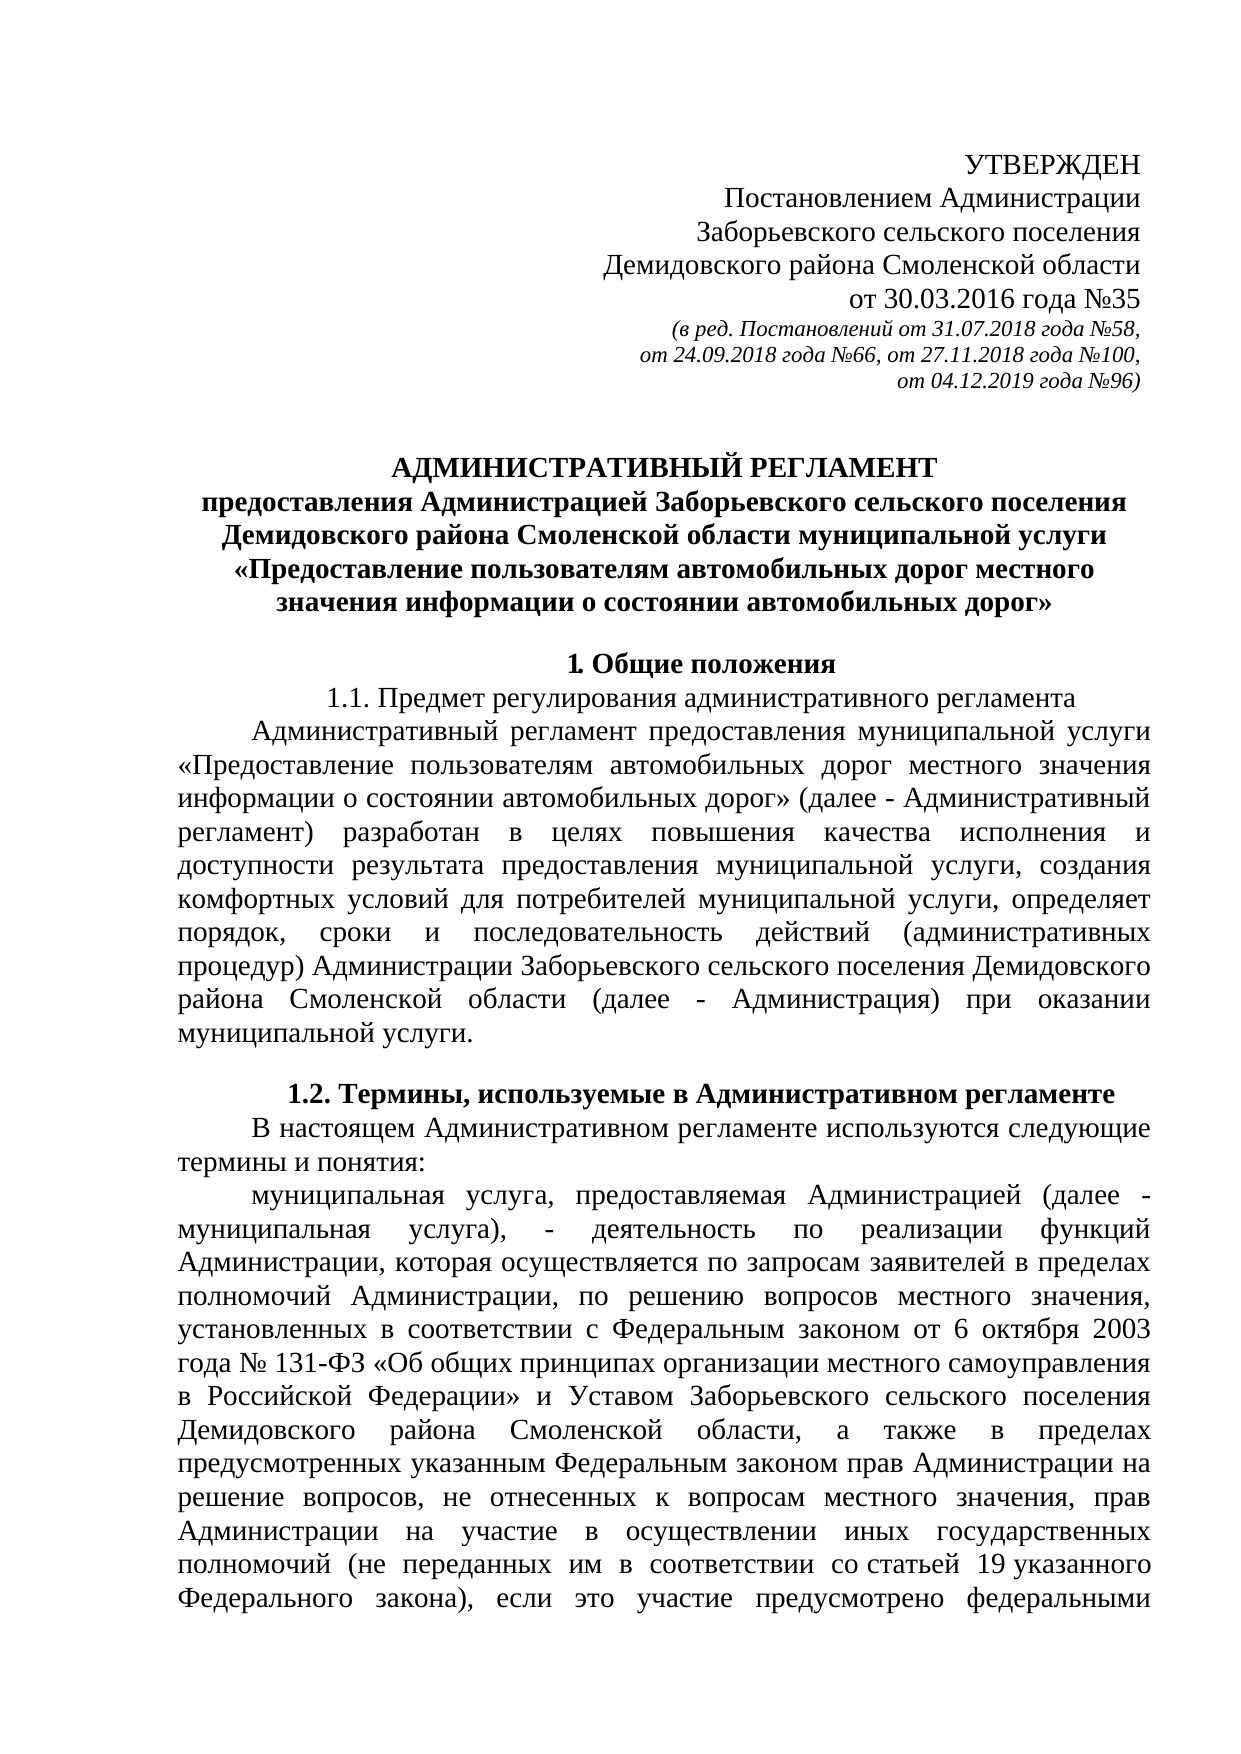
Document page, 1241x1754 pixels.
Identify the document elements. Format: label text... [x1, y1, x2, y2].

text 1.1. Предмет регулирования административного регламента [177, 680, 1152, 713]
text АДМИНИСТРАТИВНЫЙ РЕГЛАМЕНТ [177, 450, 1152, 484]
table_header УТВЕРЖДЕН Постановлением Администрации Заборьевского сельского поселения Демидовского района Смоленской области от 30.03.2016 года №35 (в ред. Постановлений от 31.07.2018 года №58, от 24.09.2018 года №66, от 27.11.2018 года №100, от 04.12.2019 года №96) [591, 118, 1152, 394]
text 1. Общие положения [177, 646, 1152, 680]
text 1.2. Термины, используемые в Административном регламенте [177, 1077, 1152, 1110]
text предоставления Администрацией Заборьевского сельского поселения Демидовского района Смоленской области муниципальной услуги «Предоставление пользователям автомобильных дорог местного значения информации о состоянии автомобильных дорог» [177, 484, 1152, 618]
text В настоящем Административном регламенте используются следующие термины и понятия: [177, 1110, 1152, 1177]
text Административный регламент предоставления муниципальной услуги «Предоставление пользователям автомобильных дорог местного значения информации о состоянии автомобильных дорог» (далее - Административный регламент) разработан в целях повышения качества исполнения и доступности результата предоставления муниципальной услуги, создания комфортных условий для потребителей муниципальной услуги, определяет порядок, сроки и последовательность действий (административных процедур) Администрации Заборьевского сельского поселения Демидовского района Смоленской области (далее - Администрация) при оказании муниципальной услуги. [177, 713, 1152, 1049]
